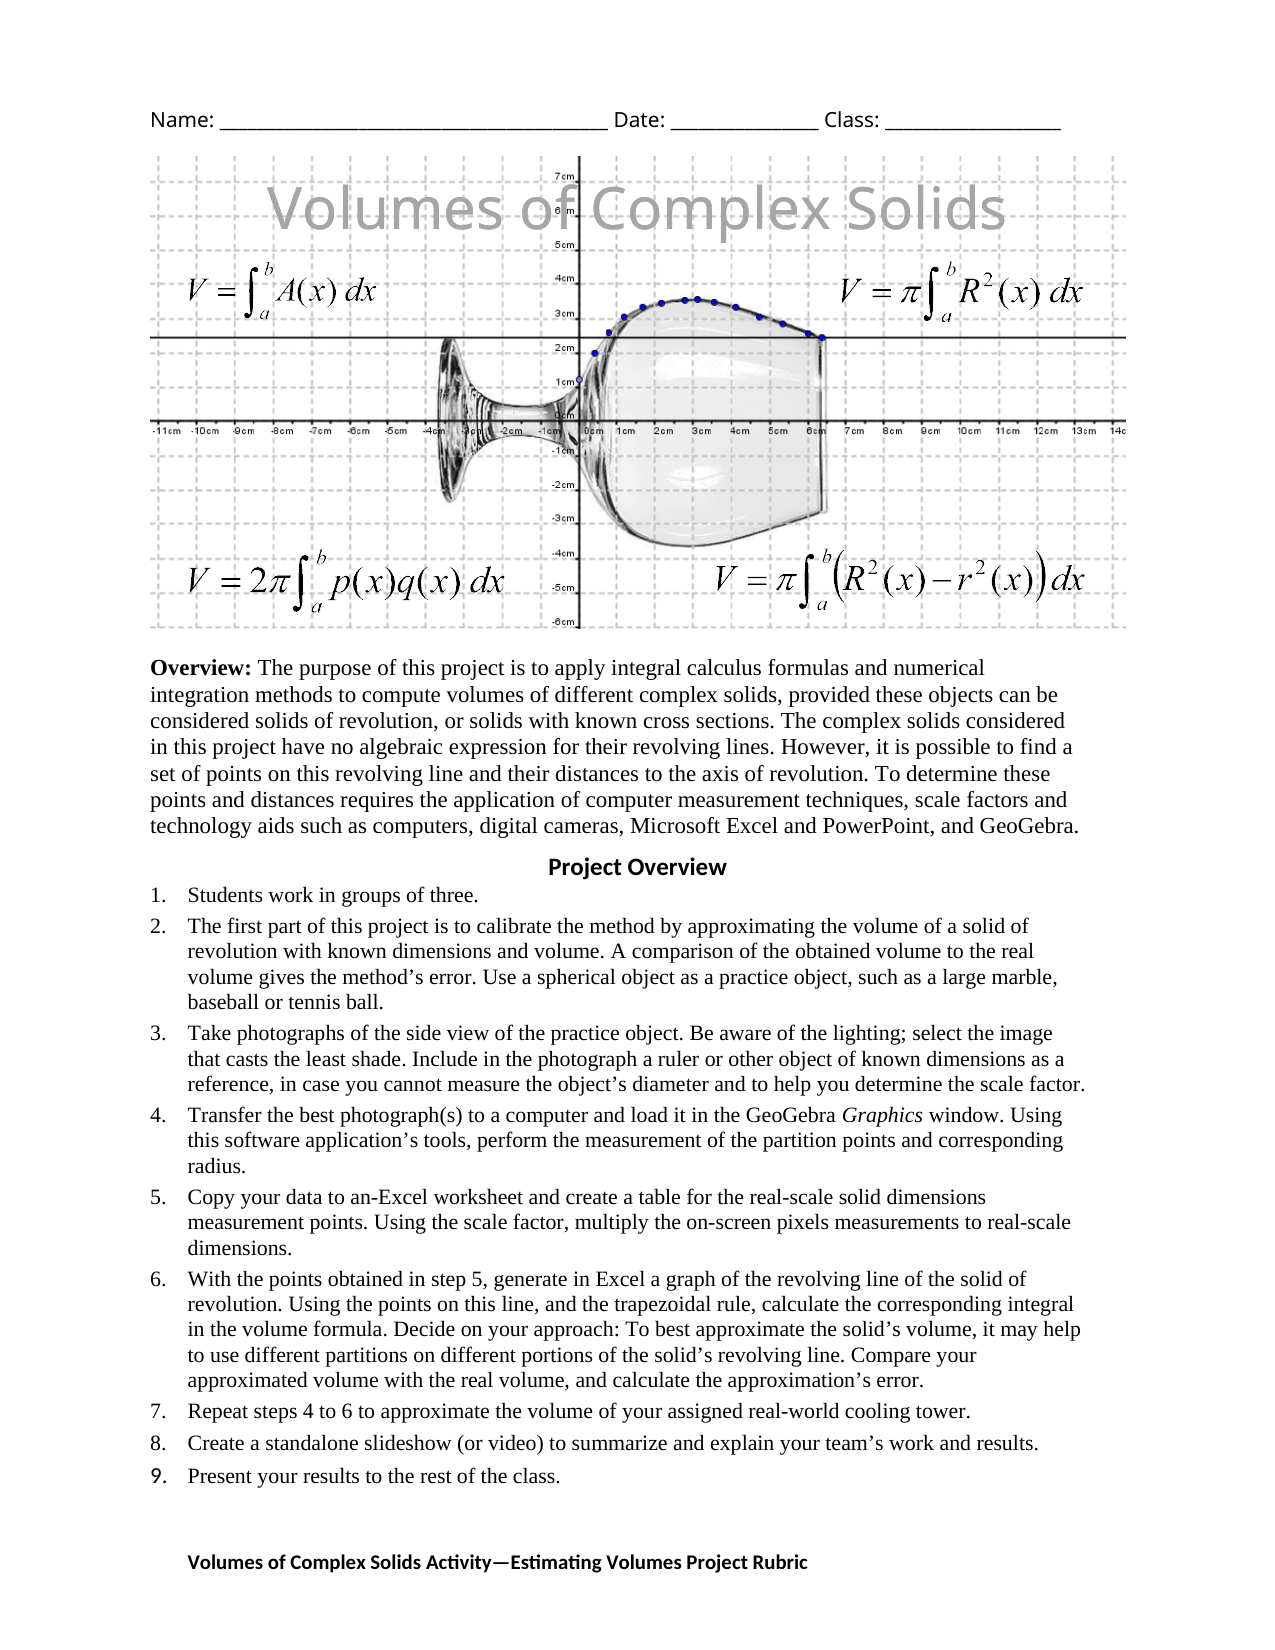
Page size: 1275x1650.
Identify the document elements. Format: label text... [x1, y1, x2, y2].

list Transfer the best photograph(s) to a computer and load it in the GeoGebra Graphics window. Using this software application’s tools, perform the measurement of the partition points and corresponding radius. [150, 1102, 1089, 1178]
list With the points obtained in step 5, generate in Excel a graph of the revolving line of the solid of revolution. Using the points on this line, and the trapezoidal rule, calculate the corresponding integral in the volume formula. Decide on your approach: To best approximate the solid’s volume, it may help to use different partitions on different portions of the solid’s revolving line. Compare your approximated volume with the real volume, and calculate the approximation’s error. [150, 1266, 1089, 1392]
list Copy your data to an-Excel worksheet and create a table for the real-scale solid dimensions measurement points. Using the scale factor, multiply the on-screen pixels measurements to real-scale dimensions. [150, 1184, 1089, 1260]
list Repeat steps 4 to 6 to approximate the volume of your assigned real-world cooling tower. [150, 1398, 1089, 1423]
text Overview: The purpose of this project is to apply integral calculus formulas and numerical integration methods to compute volumes of different complex solids, provided these objects can be considered solids of revolution, or solids with known cross sections. The complex solids considered in this project have no algebraic expression for their revolving lines. However, it is possible to find a set of points on this revolving line and their distances to the axis of revolution. To determine these points and distances requires the application of computer measurement techniques, scale factors and technology aids such as computers, digital cameras, Microsoft Excel and PowerPoint, and GeoGebra. [150, 654, 1089, 839]
list Create a standalone slideshow (or video) to summarize and explain your team’s work and results. [150, 1430, 1089, 1455]
list The first part of this project is to calibrate the method by approximating the volume of a solid of revolution with known dimensions and volume. A comparison of the obtained volume to the real volume gives the method’s error. Use a spherical object as a practice object, such as a large marble, baseball or tennis ball. [150, 913, 1089, 1014]
list Present your results to the rest of the class. [150, 1461, 1089, 1489]
list Take photographs of the side view of the practice object. Be aware of the lighting; select the image that casts the least shade. Include in the photograph a ruler or other object of known dimensions as a reference, in case you cannot measure the object’s diameter and to help you determine the scale factor. [150, 1020, 1089, 1096]
picture [150, 156, 1126, 629]
list Students work in groups of three. [150, 882, 1089, 907]
text Project Overview [150, 851, 1125, 882]
